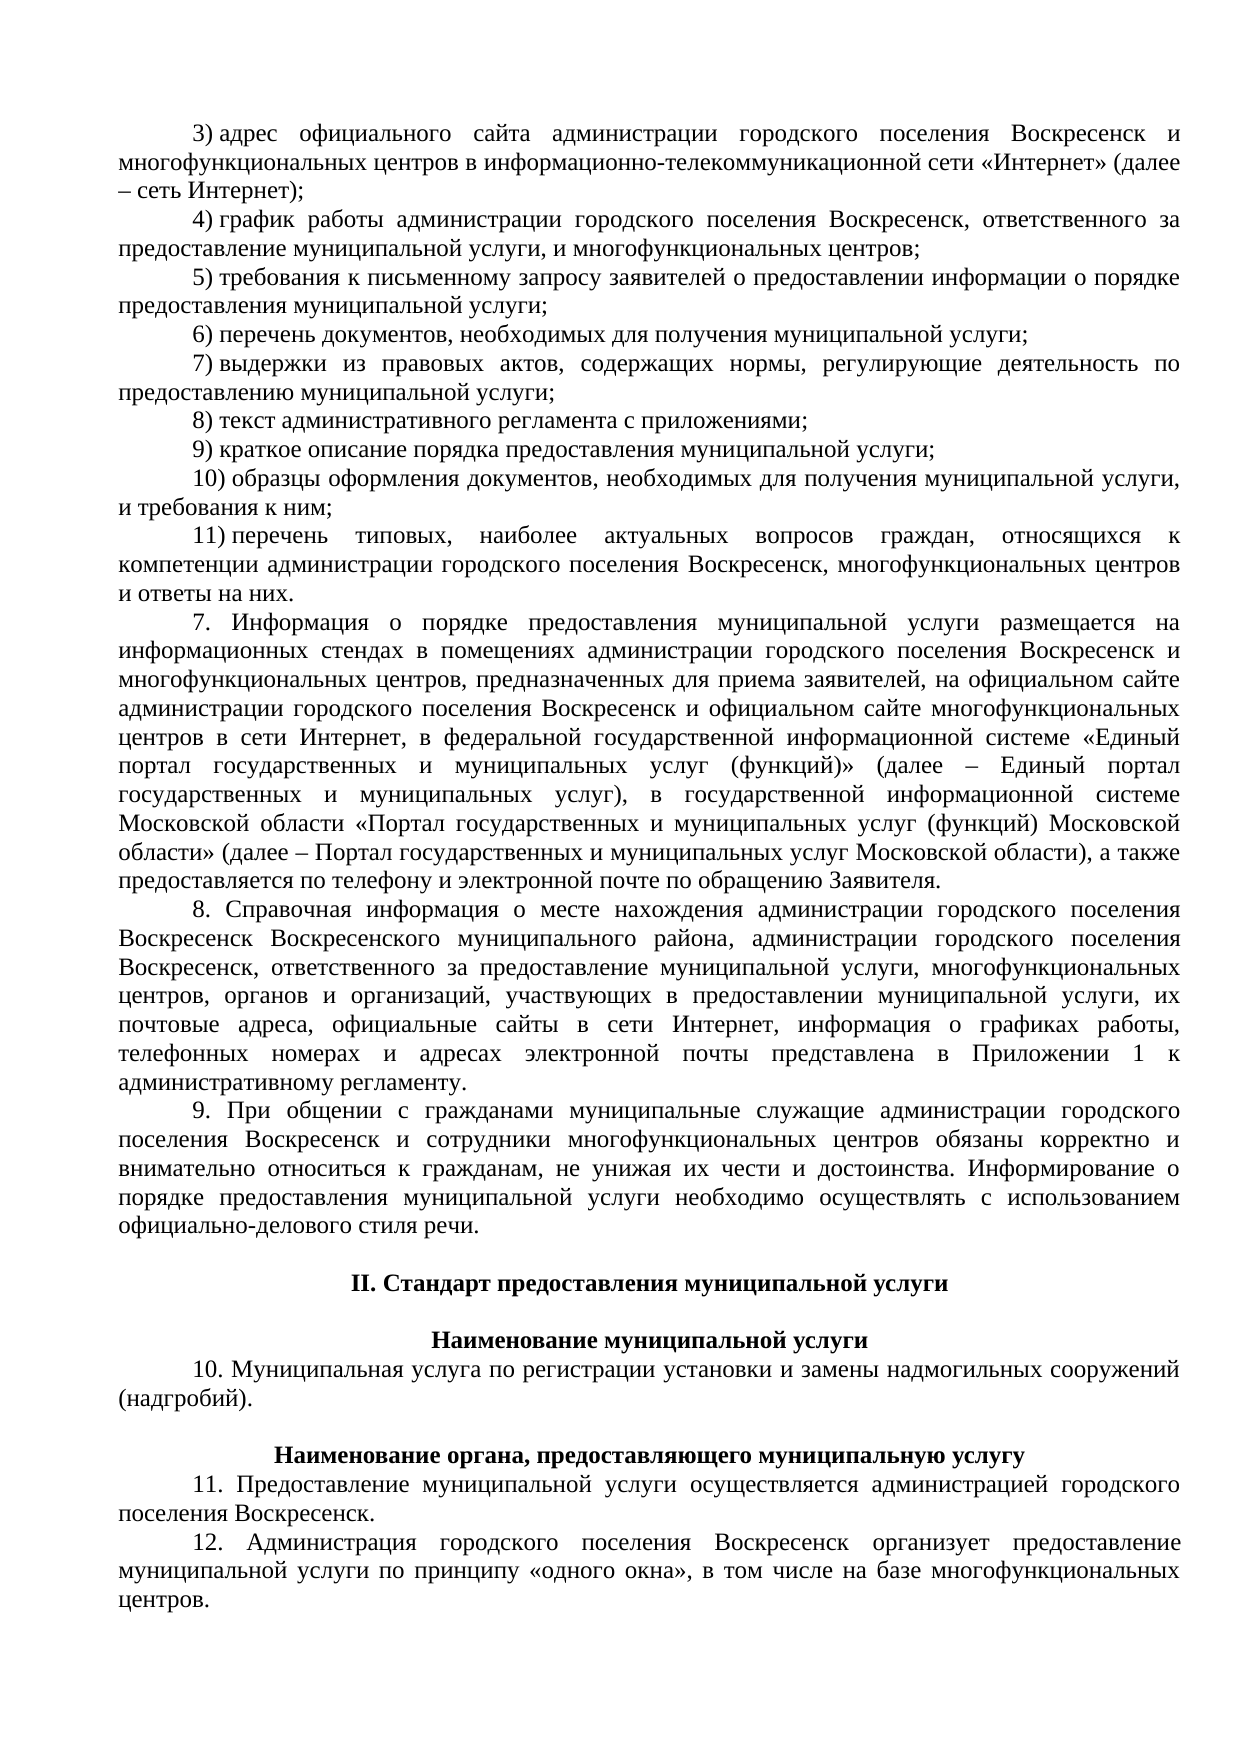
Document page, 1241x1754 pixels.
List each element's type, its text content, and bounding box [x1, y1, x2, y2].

text 8. Справочная информация о месте нахождения администрации городского поселения Воскресенск Воскресенского муниципального района, администрации городского поселения Воскресенск, ответственного за предоставление муниципальной услуги, многофункциональных центров, органов и организаций, участвующих в предоставлении муниципальной услуги, их почтовые адреса, официальные сайты в сети Интернет, информация о графиках работы, телефонных номерах и адресах электронной почты представлена в Приложении 1 к административному регламенту. [118, 894, 1181, 1096]
text 9) краткое описание порядка предоставления муниципальной услуги; [118, 434, 1181, 463]
text Наименование муниципальной услуги [118, 1326, 1181, 1354]
text 10. Муниципальная услуга по регистрации установки и замены надмогильных сооружений (надгробий). [118, 1354, 1181, 1412]
text 5) требования к письменному запросу заявителей о предоставлении информации о порядке предоставления муниципальной услуги; [118, 262, 1181, 319]
text 11. Предоставление муниципальной услуги осуществляется администрацией городского поселения Воскресенск. [118, 1469, 1181, 1527]
text 7) выдержки из правовых актов, содержащих нормы, регулирующие деятельность по предоставлению муниципальной услуги; [118, 348, 1181, 406]
text 8) текст административного регламента с приложениями; [118, 406, 1181, 434]
text Наименование органа, предоставляющего муниципальную услугу [118, 1441, 1181, 1469]
text 9. При общении с гражданами муниципальные служащие администрации городского поселения Воскресенск и сотрудники многофункциональных центров обязаны корректно и внимательно относиться к гражданам, не унижая их чести и достоинства. Информирование о порядке предоставления муниципальной услуги необходимо осуществлять с использованием официально-делового стиля речи. [118, 1096, 1181, 1239]
text 10) образцы оформления документов, необходимых для получения муниципальной услуги, и требования к ним; [118, 463, 1181, 521]
text 7. Информация о порядке предоставления муниципальной услуги размещается на информационных стендах в помещениях администрации городского поселения Воскресенск и многофункциональных центров, предназначенных для приема заявителей, на официальном сайте администрации городского поселения Воскресенск и официальном сайте многофункциональных центров в сети Интернет, в федеральной государственной информационной системе «Единый портал государственных и муниципальных услуг (функций)» (далее – Единый портал государственных и муниципальных услуг), в государственной информационной системе Московской области «Портал государственных и муниципальных услуг (функций) Московской области» (далее – Портал государственных и муниципальных услуг Московской области), а также предоставляется по телефону и электронной почте по обращению Заявителя. [118, 607, 1181, 894]
text 6) перечень документов, необходимых для получения муниципальной услуги; [118, 319, 1181, 348]
text 4) график работы администрации городского поселения Воскресенск, ответственного за предоставление муниципальной услуги, и многофункциональных центров; [118, 204, 1181, 262]
text 11) перечень типовых, наиболее актуальных вопросов граждан, относящихся к компетенции администрации городского поселения Воскресенск, многофункциональных центров и ответы на них. [118, 521, 1181, 607]
text 12. Администрация городского поселения Воскресенск организует предоставление муниципальной услуги по принципу «одного окна», в том числе на базе многофункциональных центров. [118, 1527, 1181, 1613]
text II. Стандарт предоставления муниципальной услуги [118, 1268, 1181, 1297]
text 3) адрес официального сайта администрации городского поселения Воскресенск и многофункциональных центров в информационно-телекоммуникационной сети «Интернет» (далее – сеть Интернет); [118, 118, 1181, 204]
